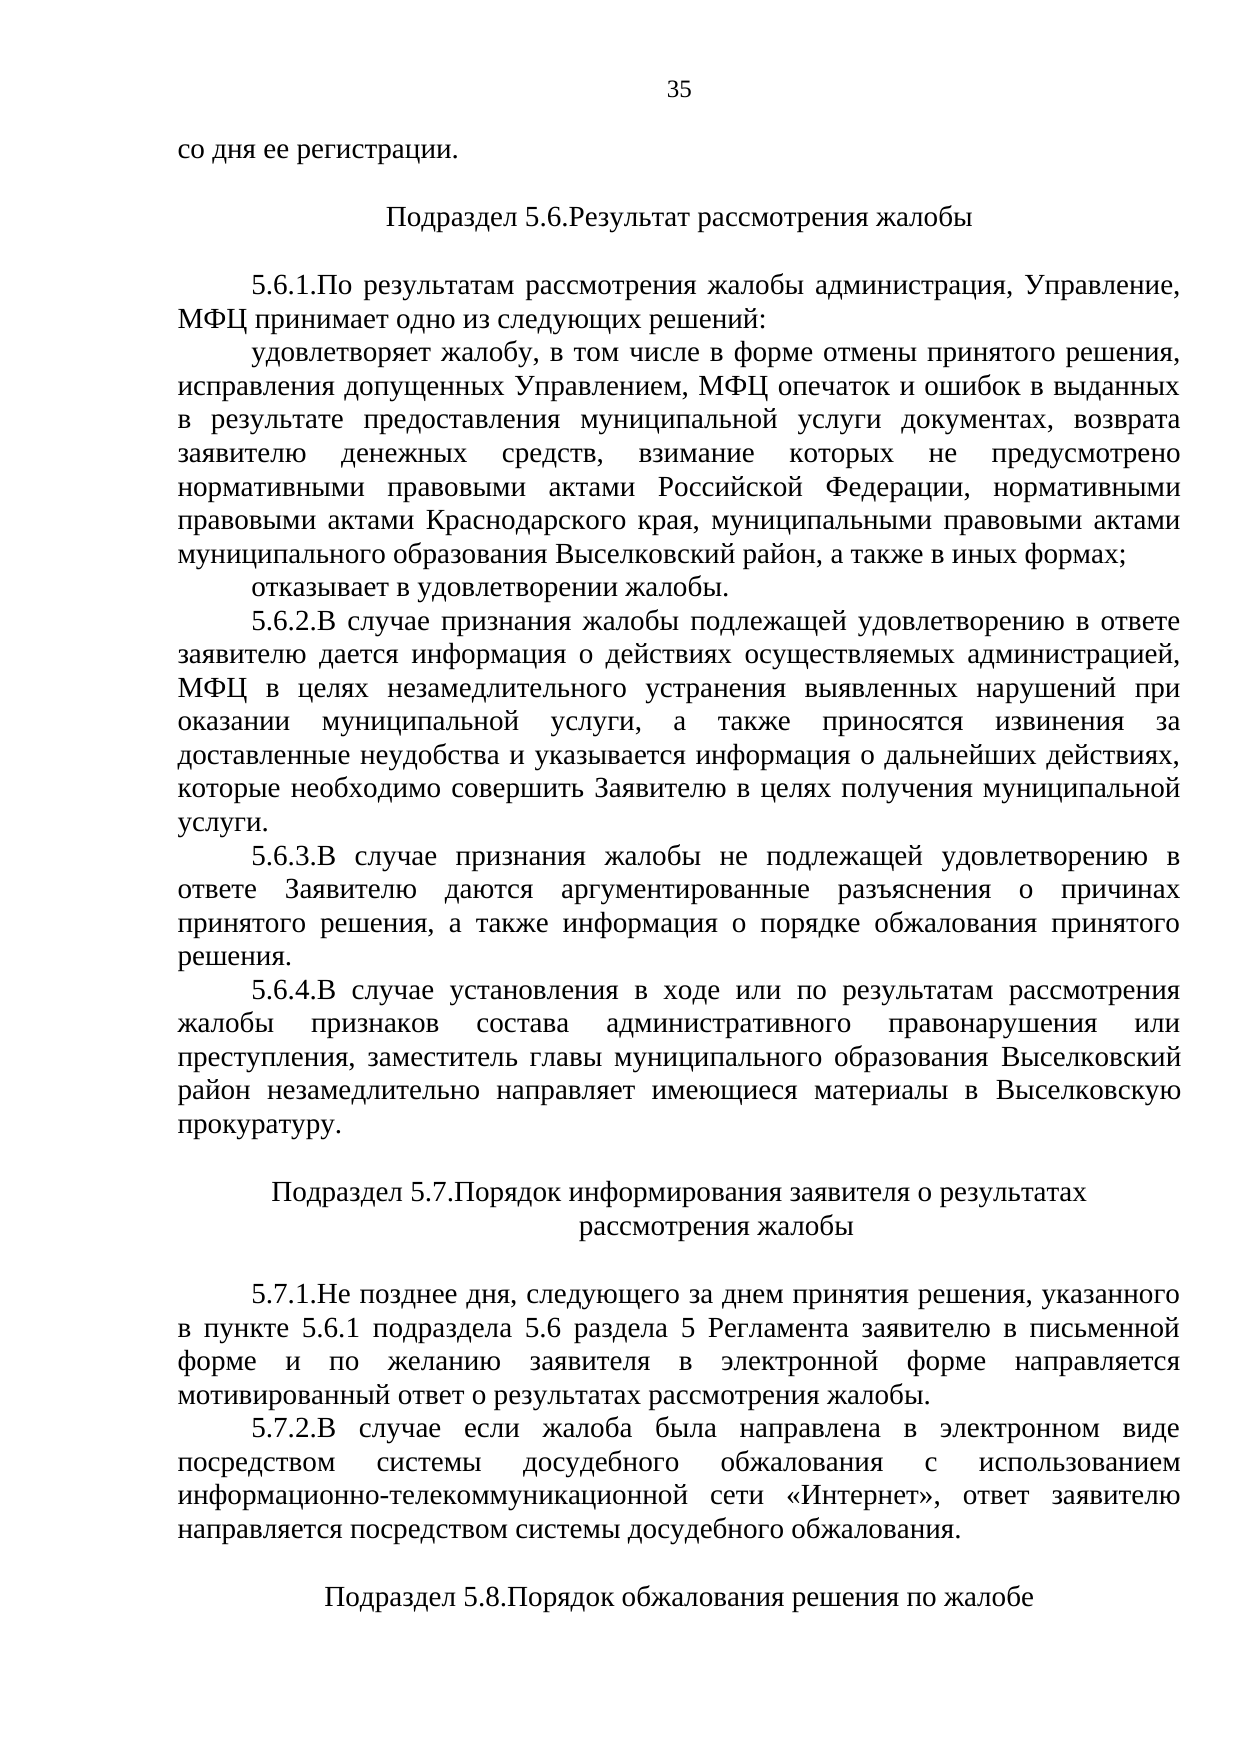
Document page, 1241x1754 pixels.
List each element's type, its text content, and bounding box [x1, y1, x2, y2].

text 5.7.2.В случае если жалоба была направлена в электронном виде посредством системы досудебного обжалования с использованием информационно-телекоммуникационной сети «Интернет», ответ заявителю направляется посредством системы досудебного обжалования. [177, 1410, 1181, 1544]
text 5.6.3.В случае признания жалобы не подлежащей удовлетворению в ответе Заявителю даются аргументированные разъяснения о причинах принятого решения, а также информация о порядке обжалования принятого решения. [177, 838, 1181, 972]
text рассмотрения жалобы [177, 1208, 1181, 1241]
text отказывает в удовлетворении жалобы. [177, 569, 1181, 603]
text Подраздел 5.8.Порядок обжалования решения по жалобе [177, 1579, 1181, 1612]
text 5.6.4.В случае установления в ходе или по результатам рассмотрения жалобы признаков состава административного правонарушения или преступления, заместитель главы муниципального образования Выселковский район незамедлительно направляет имеющиеся материалы в Выселковскую прокуратуру. [177, 972, 1181, 1139]
text Подраздел 5.7.Порядок информирования заявителя о результатах [177, 1174, 1181, 1207]
text 5.6.2.В случае признания жалобы подлежащей удовлетворению в ответе заявителю дается информация о действиях осуществляемых администрацией, МФЦ в целях незамедлительного устранения выявленных нарушений при оказании муниципальной услуги, а также приносятся извинения за доставленные неудобства и указывается информация о дальнейших действиях, которые необходимо совершить Заявителю в целях получения муниципальной услуги. [177, 603, 1181, 838]
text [177, 131, 1181, 165]
text удовлетворяет жалобу, в том числе в форме отмены принятого решения, исправления допущенных Управлением, МФЦ опечаток и ошибок в выданных в результате предоставления муниципальной услуги документах, возврата заявителю денежных средств, взимание которых не предусмотрено нормативными правовыми актами Российской Федерации, нормативными правовыми актами Краснодарского края, муниципальными правовыми актами муниципального образования Выселковский район, а также в иных формах; [177, 334, 1181, 569]
text 5.7.1.Не позднее дня, следующего за днем принятия решения, указанного в пункте 5.6.1 подраздела 5.6 раздела 5 Регламента заявителю в письменной форме и по желанию заявителя в электронной форме направляется мотивированный ответ о результатах рассмотрения жалобы. [177, 1276, 1181, 1410]
text 5.6.1.По результатам рассмотрения жалобы администрация, Управление, МФЦ принимает одно из следующих решений: [177, 267, 1181, 334]
text Подраздел 5.6.Результат рассмотрения жалобы [177, 199, 1181, 233]
